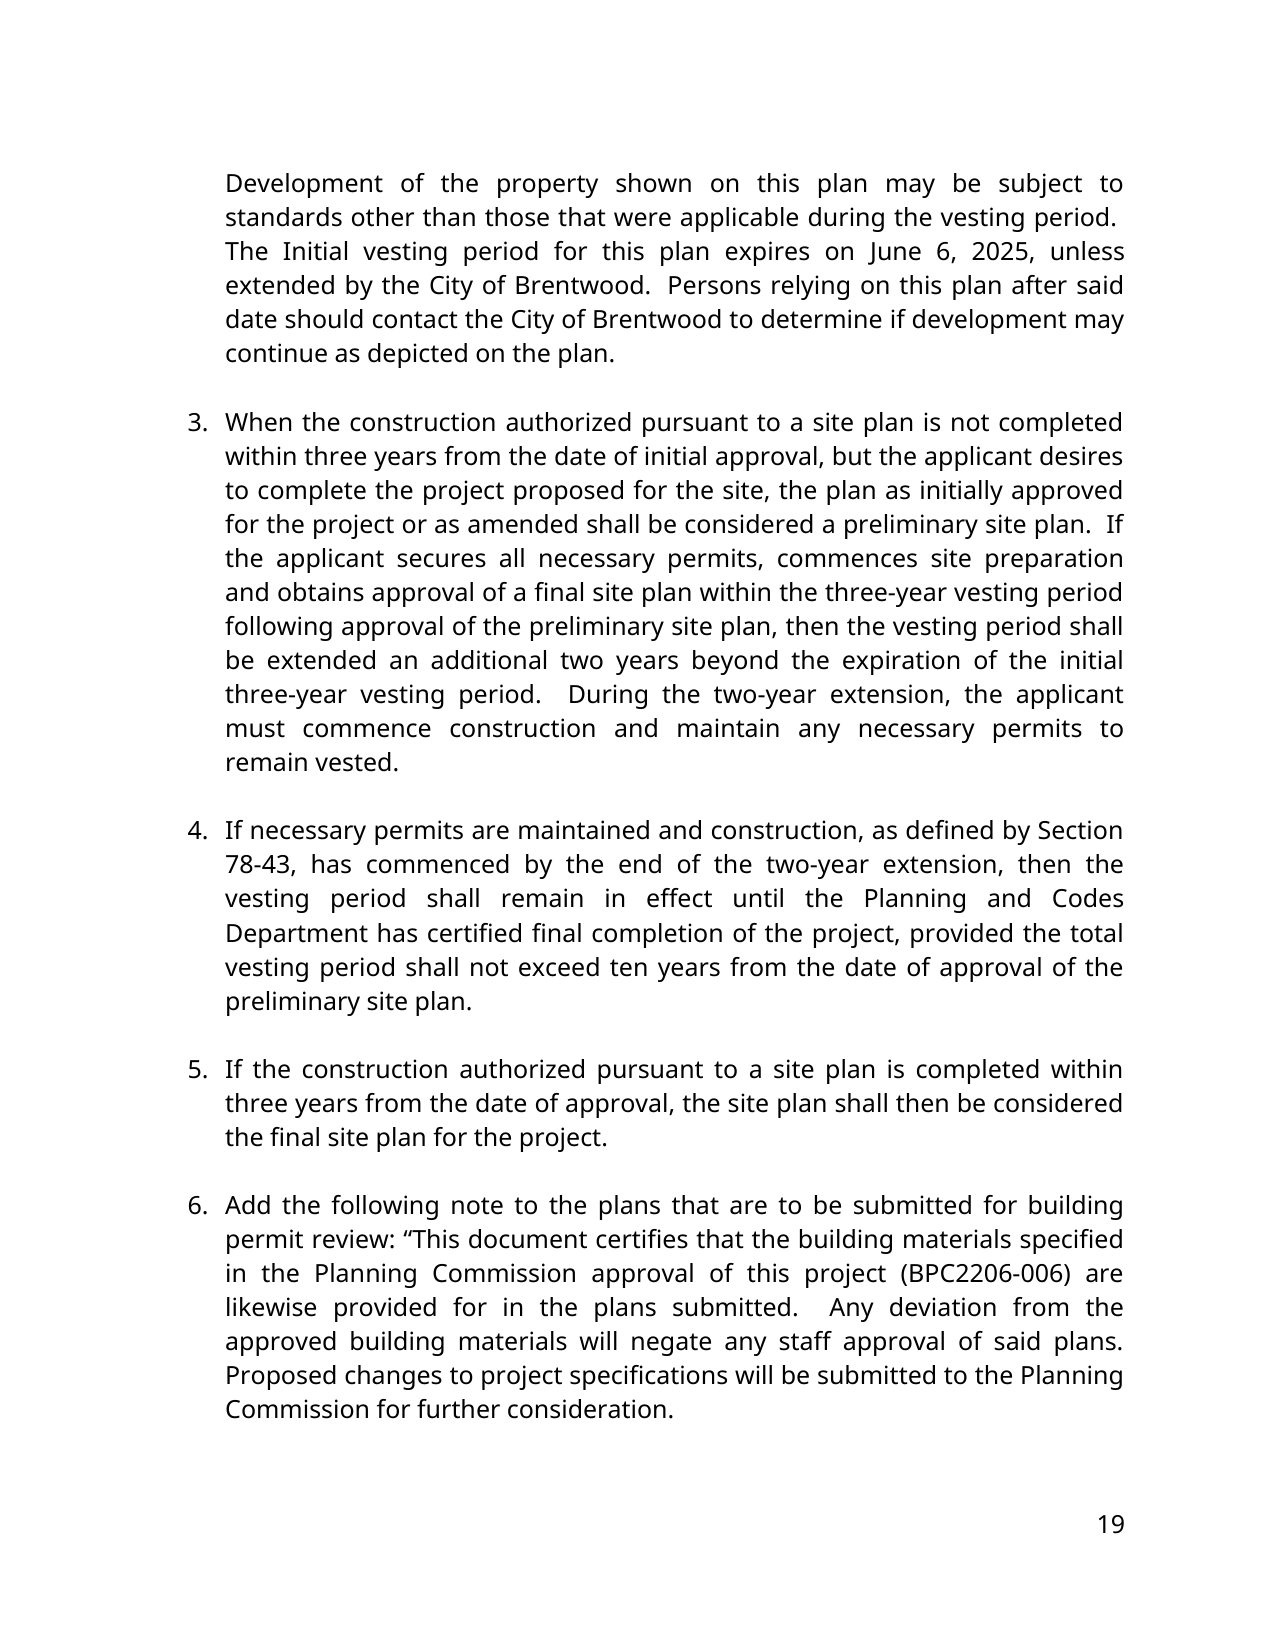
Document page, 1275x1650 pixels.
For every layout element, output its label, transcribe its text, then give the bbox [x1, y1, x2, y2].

list Add the following note to the plans that are to be submitted for building permit review: “This document certifies that the building materials specified in the Planning Commission approval of this project (BPC2206-006) are likewise provided for in the plans submitted. Any deviation from the approved building materials will negate any staff approval of said plans. Proposed changes to project specifications will be submitted to the Planning Commission for further consideration. [187, 1188, 1125, 1426]
list If necessary permits are maintained and construction, as defined by Section 78-43, has commenced by the end of the two-year extension, then the vesting period shall remain in effect until the Planning and Codes Department has certified final completion of the project, provided the total vesting period shall not exceed ten years from the date of approval of the preliminary site plan. [187, 813, 1125, 1017]
list When the construction authorized pursuant to a site plan is not completed within three years from the date of initial approval, but the applicant desires to complete the project proposed for the site, the plan as initially approved for the project or as amended shall be considered a preliminary site plan. If the applicant secures all necessary permits, commences site preparation and obtains approval of a final site plan within the three-year vesting period following approval of the preliminary site plan, then the vesting period shall be extended an additional two years beyond the expiration of the initial three-year vesting period. During the two-year extension, the applicant must commence construction and maintain any necessary permits to remain vested. [187, 404, 1125, 779]
list If the construction authorized pursuant to a site plan is completed within three years from the date of approval, the site plan shall then be considered the final site plan for the project. [187, 1051, 1125, 1154]
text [225, 166, 1125, 370]
